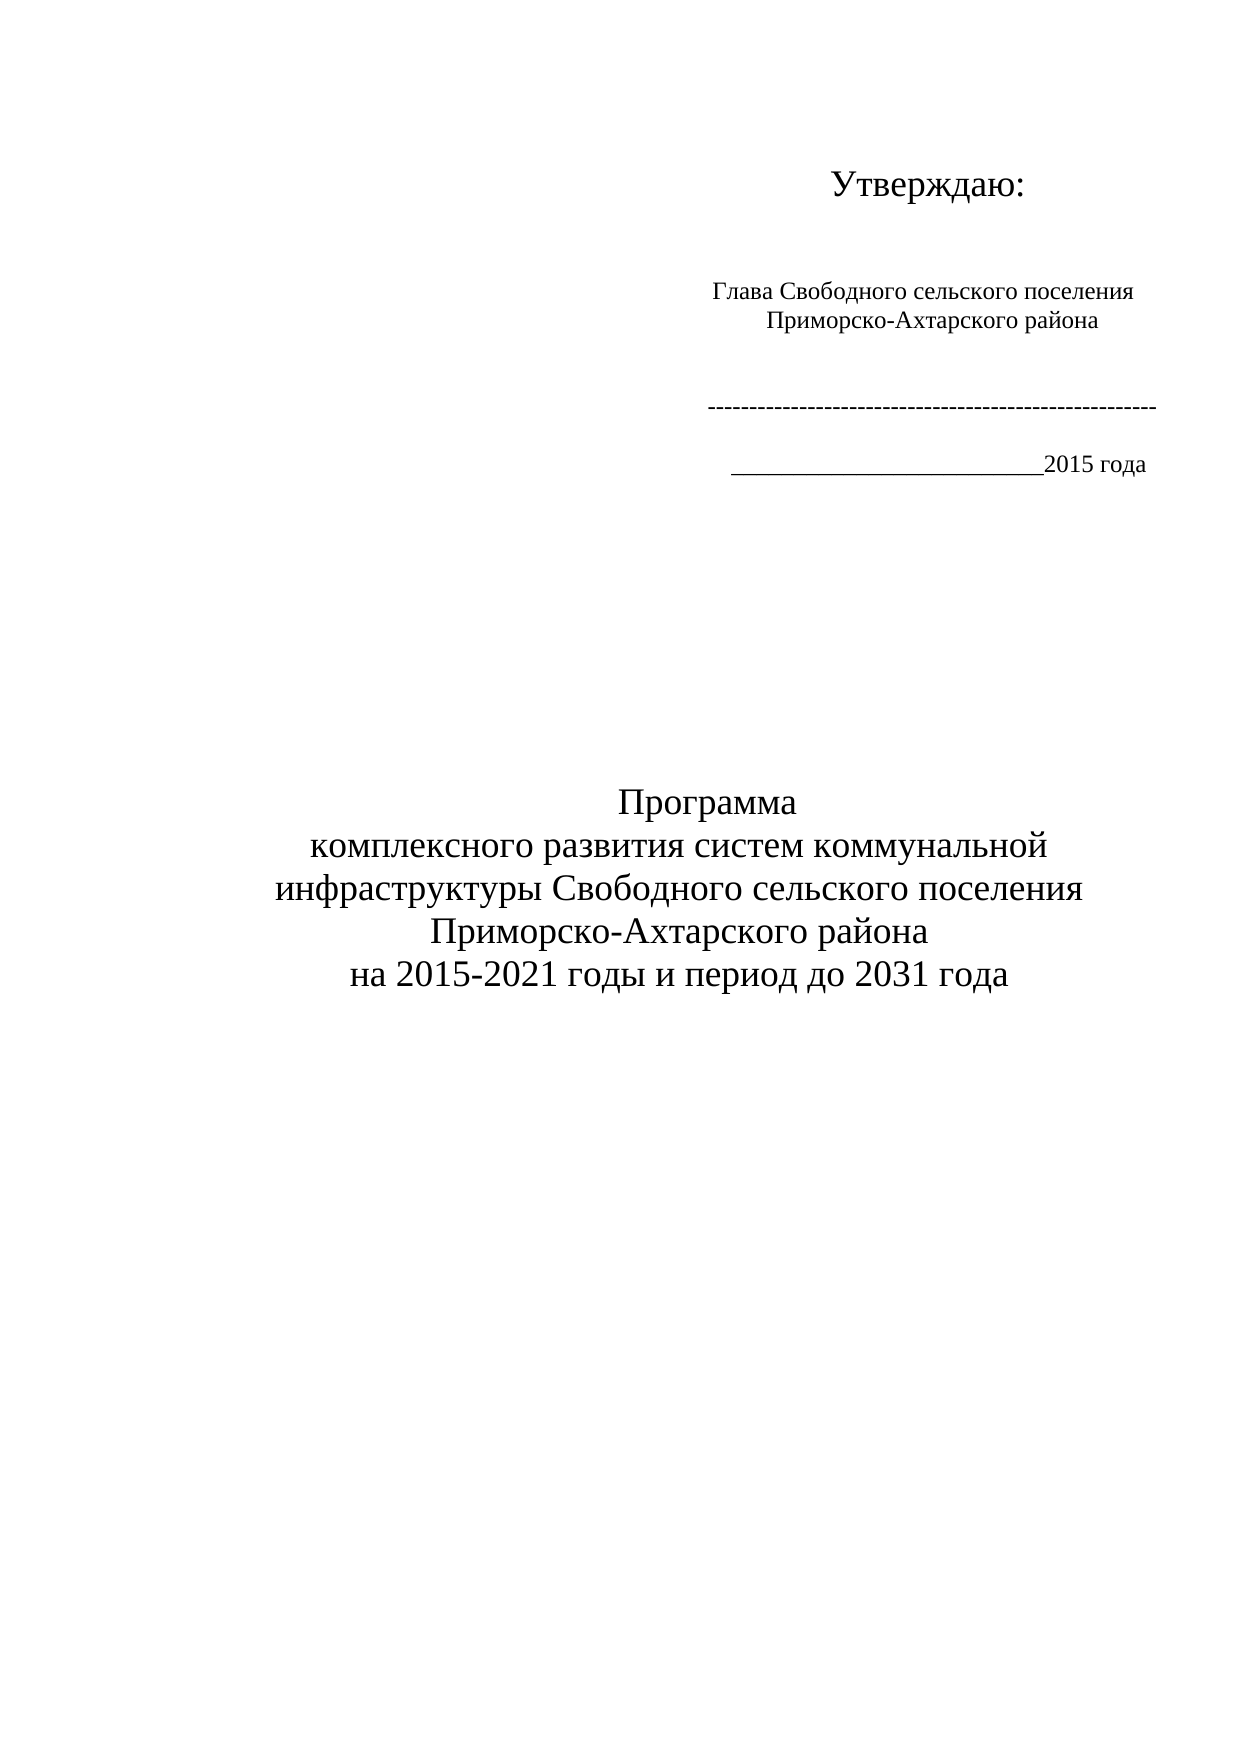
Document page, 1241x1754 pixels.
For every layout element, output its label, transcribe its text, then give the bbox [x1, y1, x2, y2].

text Программа [177, 779, 1181, 822]
text комплексного развития систем коммунальной инфраструктуры Свободного сельского поселения Приморско-Ахтарского района [177, 822, 1181, 952]
text _________________________2015 года [177, 449, 1181, 477]
text на 2015-2021 годы и период до 2031 года [177, 952, 1181, 995]
text Утверждаю: [177, 161, 1181, 204]
text Приморско-Ахтарского района [177, 305, 1181, 334]
text Глава Свободного сельского поселения [177, 276, 1181, 305]
text ------------------------------------------------------ [177, 391, 1181, 420]
